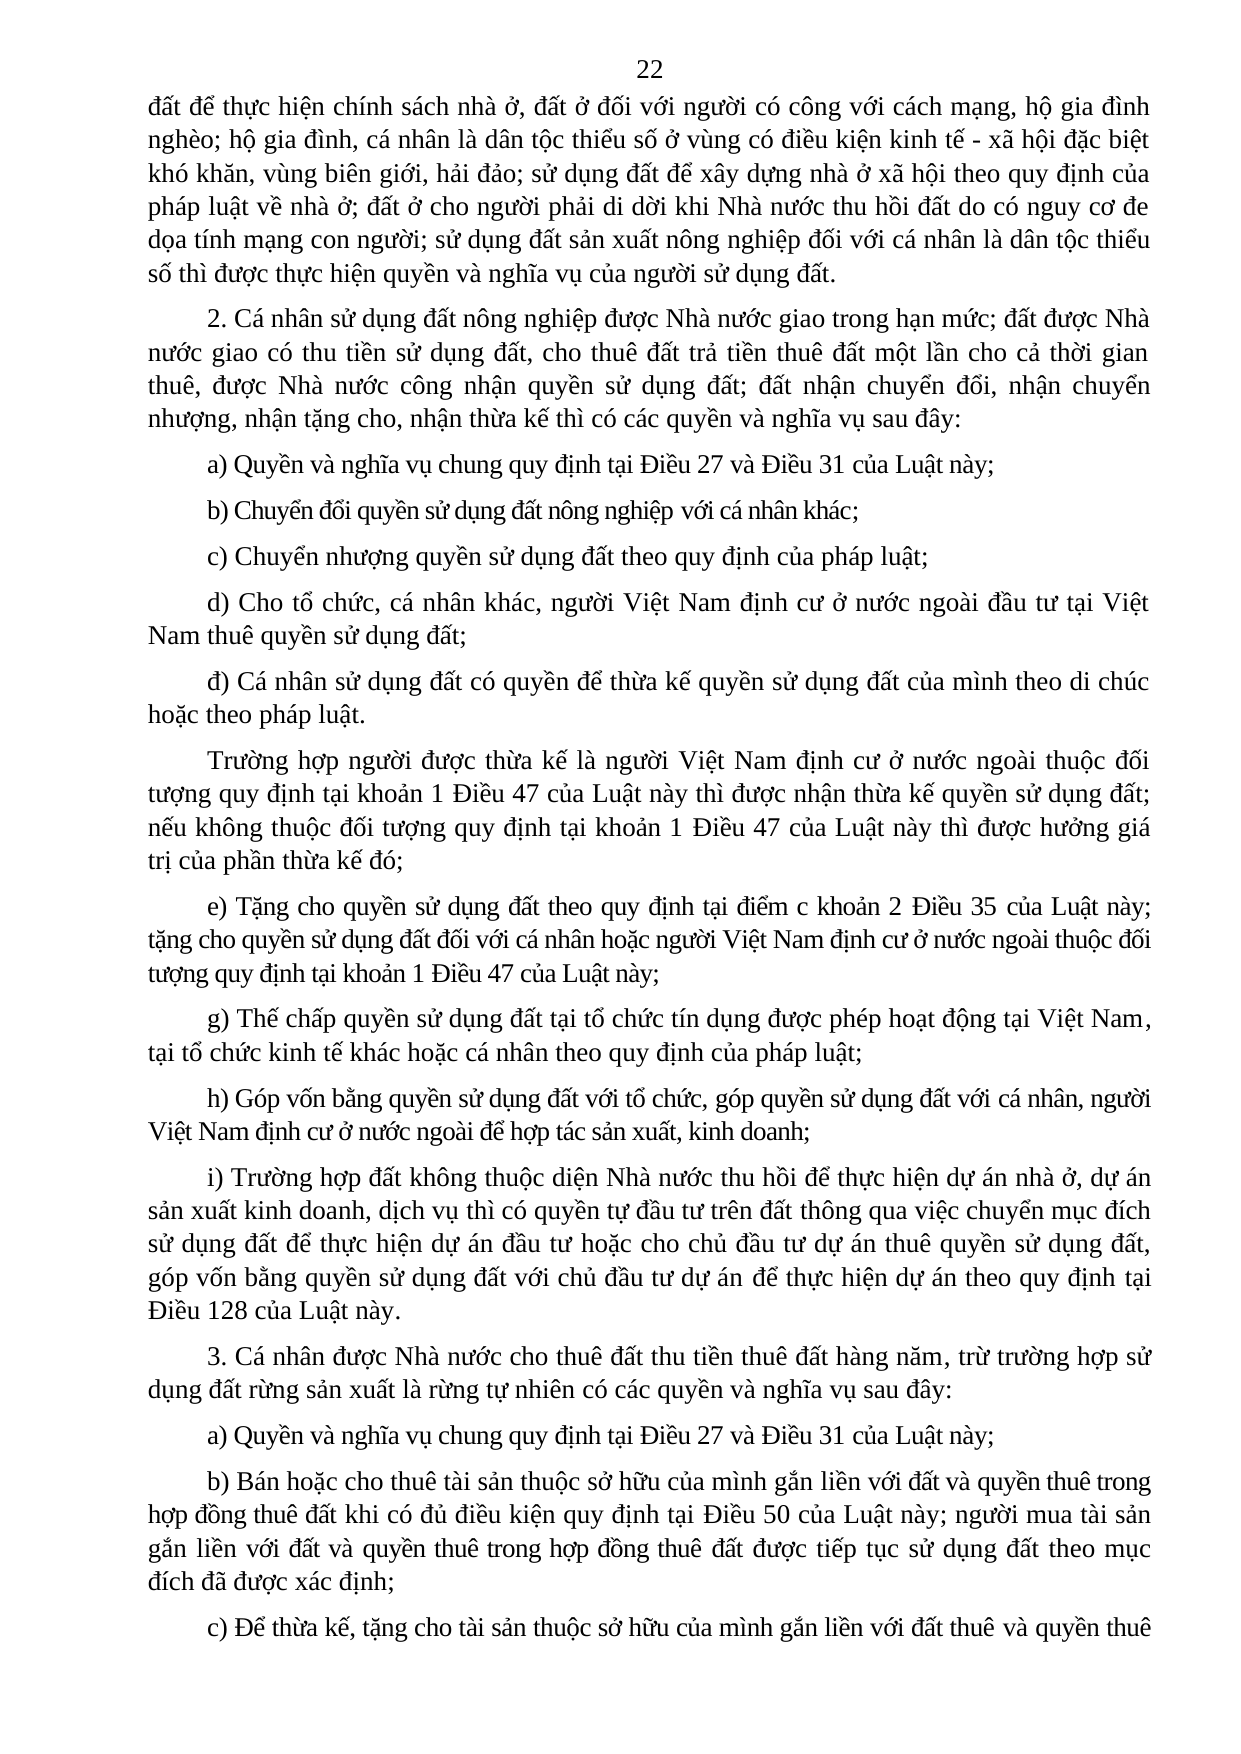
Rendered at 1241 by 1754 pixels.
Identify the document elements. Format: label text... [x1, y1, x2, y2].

text Trường hợp người được thừa kế là người Việt Nam định cư ở nước ngoài thuộc đối tượng quy định tại khoản 1 Điều 47 của Luật này thì được nhận thừa kế quyền sử dụng đất; nếu không thuộc đối tượng quy định tại khoản 1 Điều 47 của Luật này thì được hưởng giá trị của phần thừa kế đó; [148, 743, 1152, 876]
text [148, 89, 1152, 289]
text đ) Cá nhân sử dụng đất có quyền để thừa kế quyền sử dụng đất của mình theo di chúc hoặc theo pháp luật. [148, 664, 1152, 730]
text a) Quyền và nghĩa vụ chung quy định tại Điều 27 và Điều 31 của Luật này; [148, 447, 1152, 480]
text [148, 1609, 1152, 1643]
text b) Chuyển đổi quyền sử dụng đất nông nghiệp với cá nhân khác; [148, 493, 1152, 526]
text 3. Cá nhân được Nhà nước cho thuê đất thu tiền thuê đất hàng năm, trừ trường hợp sử dụng đất rừng sản xuất là rừng tự nhiên có các quyền và nghĩa vụ sau đây: [148, 1339, 1152, 1405]
text d) Cho tổ chức, cá nhân khác, người Việt Nam định cư ở nước ngoài đầu tư tại Việt Nam thuê quyền sử dụng đất; [148, 584, 1152, 651]
text i) Trường hợp đất không thuộc diện Nhà nước thu hồi để thực hiện dự án nhà ở, dự án sản xuất kinh doanh, dịch vụ thì có quyền tự đầu tư trên đất thông qua việc chuyển mục đích sử dụng đất để thực hiện dự án đầu tư hoặc cho chủ đầu tư dự án thuê quyền sử dụng đất, góp vốn bằng quyền sử dụng đất với chủ đầu tư dự án để thực hiện dự án theo quy định tại Điều 128 của Luật này. [148, 1159, 1152, 1326]
text b) Bán hoặc cho thuê tài sản thuộc sở hữu của mình gắn liền với đất và quyền thuê trong hợp đồng thuê đất khi có đủ điều kiện quy định tại Điều 50 của Luật này; người mua tài sản gắn liền với đất và quyền thuê trong hợp đồng thuê đất được tiếp tục sử dụng đất theo mục đích đã được xác định; [148, 1464, 1152, 1597]
text a) Quyền và nghĩa vụ chung quy định tại Điều 27 và Điều 31 của Luật này; [148, 1418, 1152, 1451]
text c) Chuyển nhượng quyền sử dụng đất theo quy định của pháp luật; [148, 539, 1152, 572]
text h) Góp vốn bằng quyền sử dụng đất với tổ chức, góp quyền sử dụng đất với cá nhân, người Việt Nam định cư ở nước ngoài để hợp tác sản xuất, kinh doanh; [148, 1080, 1152, 1147]
text 2. Cá nhân sử dụng đất nông nghiệp được Nhà nước giao trong hạn mức; đất được Nhà nước giao có thu tiền sử dụng đất, cho thuê đất trả tiền thuê đất một lần cho cả thời gian thuê, được Nhà nước công nhận quyền sử dụng đất; đất nhận chuyển đổi, nhận chuyển nhượng, nhận tặng cho, nhận thừa kế thì có các quyền và nghĩa vụ sau đây: [148, 301, 1152, 434]
text e) Tặng cho quyền sử dụng đất theo quy định tại điểm c khoản 2 Điều 35 của Luật này; tặng cho quyền sử dụng đất đối với cá nhân hoặc người Việt Nam định cư ở nước ngoài thuộc đối tượng quy định tại khoản 1 Điều 47 của Luật này; [148, 889, 1152, 989]
text g) Thế chấp quyền sử dụng đất tại tổ chức tín dụng được phép hoạt động tại Việt Nam, tại tổ chức kinh tế khác hoặc cá nhân theo quy định của pháp luật; [148, 1001, 1152, 1068]
